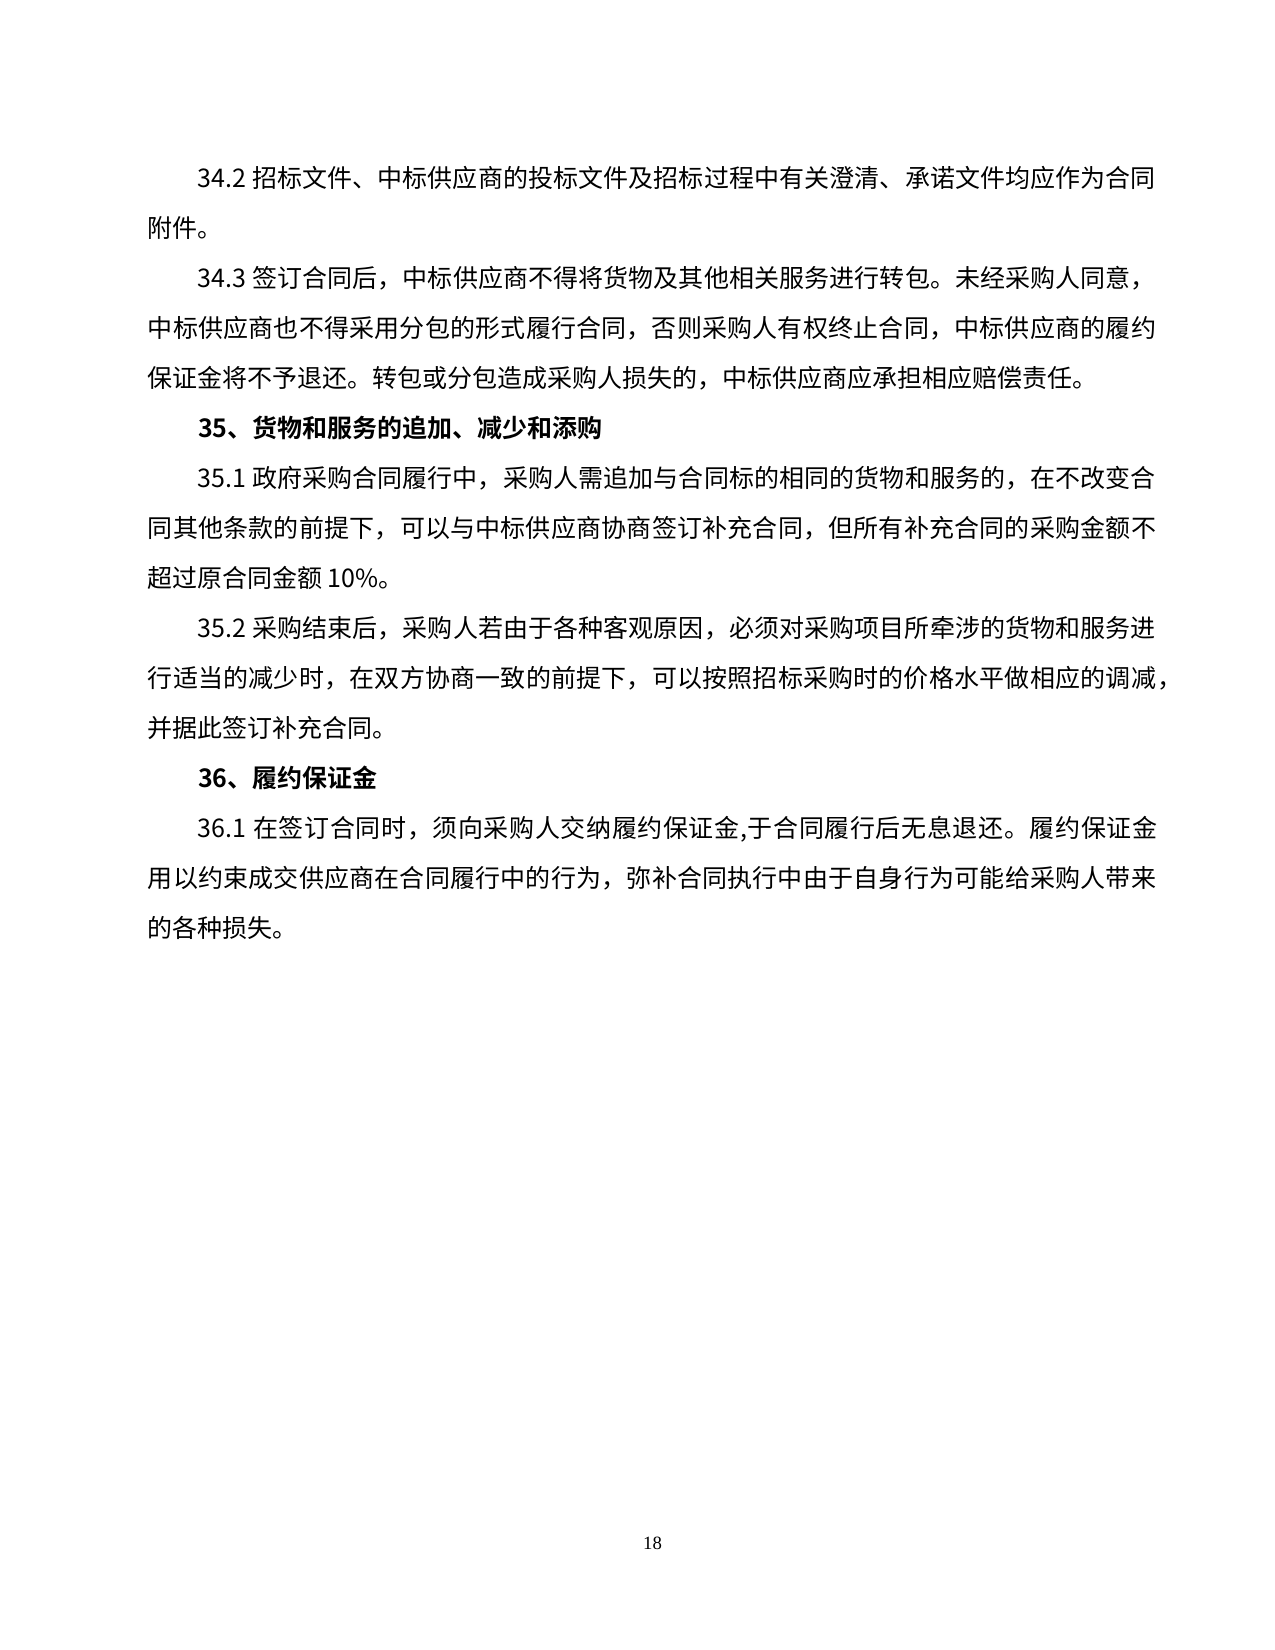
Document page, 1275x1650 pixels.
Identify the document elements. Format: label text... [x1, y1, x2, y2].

text 34.3 签订合同后，中标供应商不得将货物及其他相关服务进行转包。未经采购人同意，中标供应商也不得采用分包的形式履行合同，否则采购人有权终止合同，中标供应商的履约保证金将不予退还。转包或分包造成采购人损失的，中标供应商应承担相应赔偿责任。 [148, 248, 1157, 398]
text 35、货物和服务的追加、减少和添购 [148, 398, 1157, 448]
text 35.1 政府采购合同履行中，采购人需追加与合同标的相同的货物和服务的，在不改变合同其他条款的前提下，可以与中标供应商协商签订补充合同，但所有补充合同的采购金额不超过原合同金额10%。 [148, 448, 1157, 598]
text 34.2 招标文件、中标供应商的投标文件及招标过程中有关澄清、承诺文件均应作为合同附件。 [148, 148, 1157, 248]
text 35.2 采购结束后，采购人若由于各种客观原因，必须对采购项目所牵涉的货物和服务进行适当的减少时，在双方协商一致的前提下，可以按照招标采购时的价格水平做相应的调减，并据此签订补充合同。 [148, 598, 1157, 748]
text 36、履约保证金 [148, 748, 1157, 798]
text 36.1 在签订合同时，须向采购人交纳履约保证金,于合同履行后无息退还。履约保证金用以约束成交供应商在合同履行中的行为，弥补合同执行中由于自身行为可能给采购人带来的各种损失。 [148, 798, 1157, 948]
